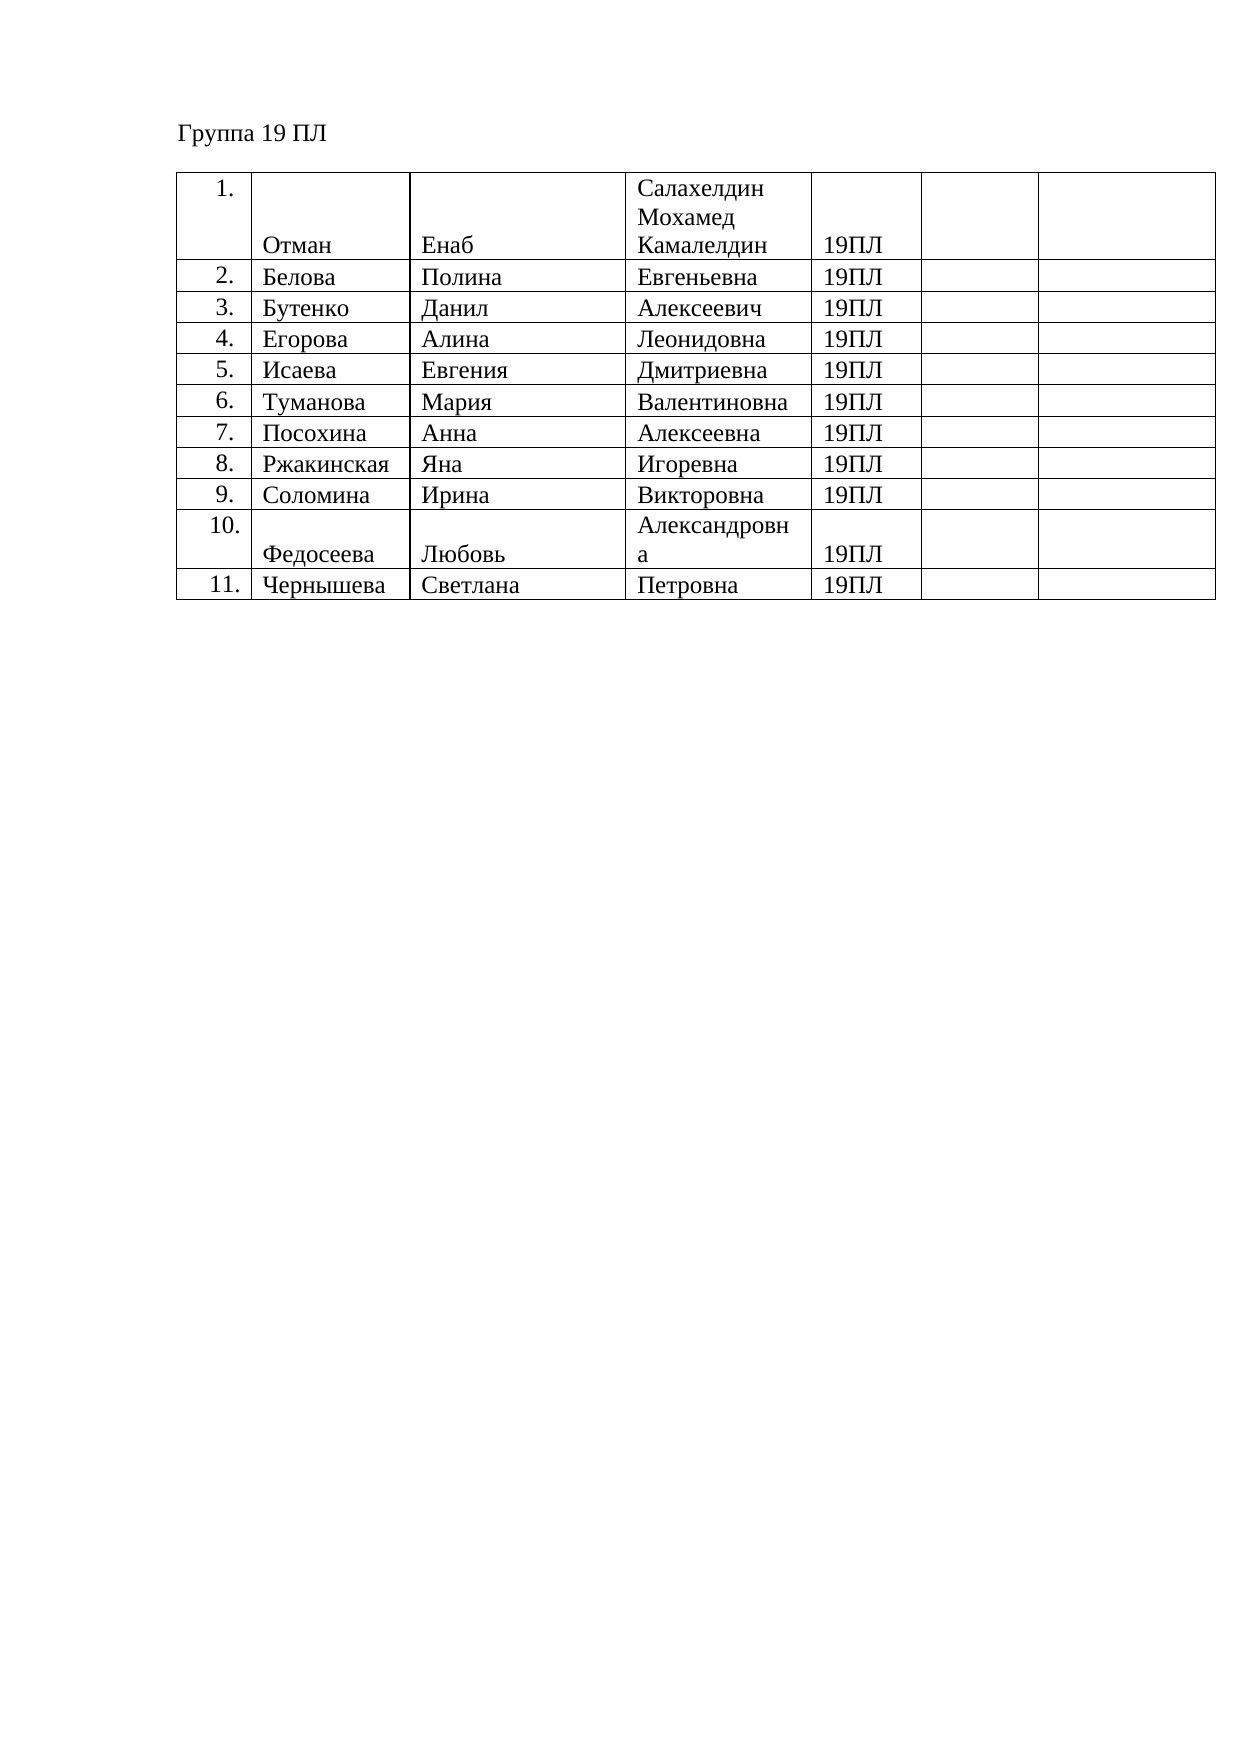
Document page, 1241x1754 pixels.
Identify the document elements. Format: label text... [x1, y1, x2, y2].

table_cell Петровна [626, 569, 811, 599]
table_cell Федосеева [252, 510, 409, 568]
table_cell [922, 569, 1038, 599]
table_cell 19ПЛ [812, 323, 921, 353]
table_header 19ПЛ [812, 173, 921, 259]
table_cell 19ПЛ [812, 510, 921, 568]
table_cell [922, 260, 1038, 291]
table_cell 19ПЛ [812, 260, 921, 291]
table_cell Дмитриевна [626, 354, 811, 384]
table_cell Леонидовна [626, 323, 811, 353]
table_header [1039, 173, 1215, 259]
table_cell 19ПЛ [812, 417, 921, 447]
table_cell [922, 479, 1038, 509]
table_cell [922, 510, 1038, 568]
table_cell [1039, 479, 1215, 509]
table_cell [922, 354, 1038, 384]
table_cell [922, 417, 1038, 447]
table_cell Викторовна [626, 479, 811, 509]
table_cell Исаева [252, 354, 409, 384]
table_cell Бутенко [252, 292, 409, 322]
table_cell Алексеевич [626, 292, 811, 322]
table_cell [1039, 354, 1215, 384]
table_cell [922, 385, 1038, 416]
table_cell Александровна [626, 510, 811, 568]
table_cell [1039, 510, 1215, 568]
table_cell Валентиновна [626, 385, 811, 416]
text Группа 19 ПЛ [177, 118, 1152, 147]
table_cell 19ПЛ [812, 292, 921, 322]
table_cell Яна [411, 448, 625, 478]
table_header Енаб [411, 173, 625, 259]
table_cell [177, 448, 251, 478]
table_cell Игоревна [626, 448, 811, 478]
table_cell Данил [411, 292, 625, 322]
table_cell Мария [411, 385, 625, 416]
table_cell 19ПЛ [812, 448, 921, 478]
table_cell [177, 260, 251, 291]
table_cell [177, 385, 251, 416]
table_cell [1039, 448, 1215, 478]
table_cell Анна [411, 417, 625, 447]
table_cell [177, 417, 251, 447]
table_cell Евгения [411, 354, 625, 384]
table_cell Светлана [411, 569, 625, 599]
table_cell [177, 292, 251, 322]
table_cell Любовь [411, 510, 625, 568]
table_header Салахелдин Мохамед Камалелдин [626, 173, 811, 259]
table_cell [177, 323, 251, 353]
table_cell [1039, 260, 1215, 291]
table_cell [1039, 385, 1215, 416]
table_cell Алексеевна [626, 417, 811, 447]
table_cell [177, 479, 251, 509]
table_cell Туманова [252, 385, 409, 416]
table_cell 19ПЛ [812, 569, 921, 599]
table_header [922, 173, 1038, 259]
table_cell Егорова [252, 323, 409, 353]
table_cell [1039, 323, 1215, 353]
table_cell 19ПЛ [812, 479, 921, 509]
table_cell Соломина [252, 479, 409, 509]
table_cell [177, 569, 251, 599]
table_cell Евгеньевна [626, 260, 811, 291]
table_cell [922, 323, 1038, 353]
table_cell 19ПЛ [812, 354, 921, 384]
table_cell Чернышева [252, 569, 409, 599]
table_cell [922, 448, 1038, 478]
table_cell Полина [411, 260, 625, 291]
table_cell [1039, 417, 1215, 447]
table_cell 19ПЛ [812, 385, 921, 416]
table_header Отман [252, 173, 409, 259]
table_cell [177, 510, 251, 568]
table_cell Белова [252, 260, 409, 291]
table_cell Ржакинская [252, 448, 409, 478]
table_header [177, 173, 251, 259]
table_cell [1039, 292, 1215, 322]
table_cell Алина [411, 323, 625, 353]
table_cell [177, 354, 251, 384]
table_cell [1039, 569, 1215, 599]
table_cell [922, 292, 1038, 322]
table_cell Ирина [411, 479, 625, 509]
table_cell Посохина [252, 417, 409, 447]
